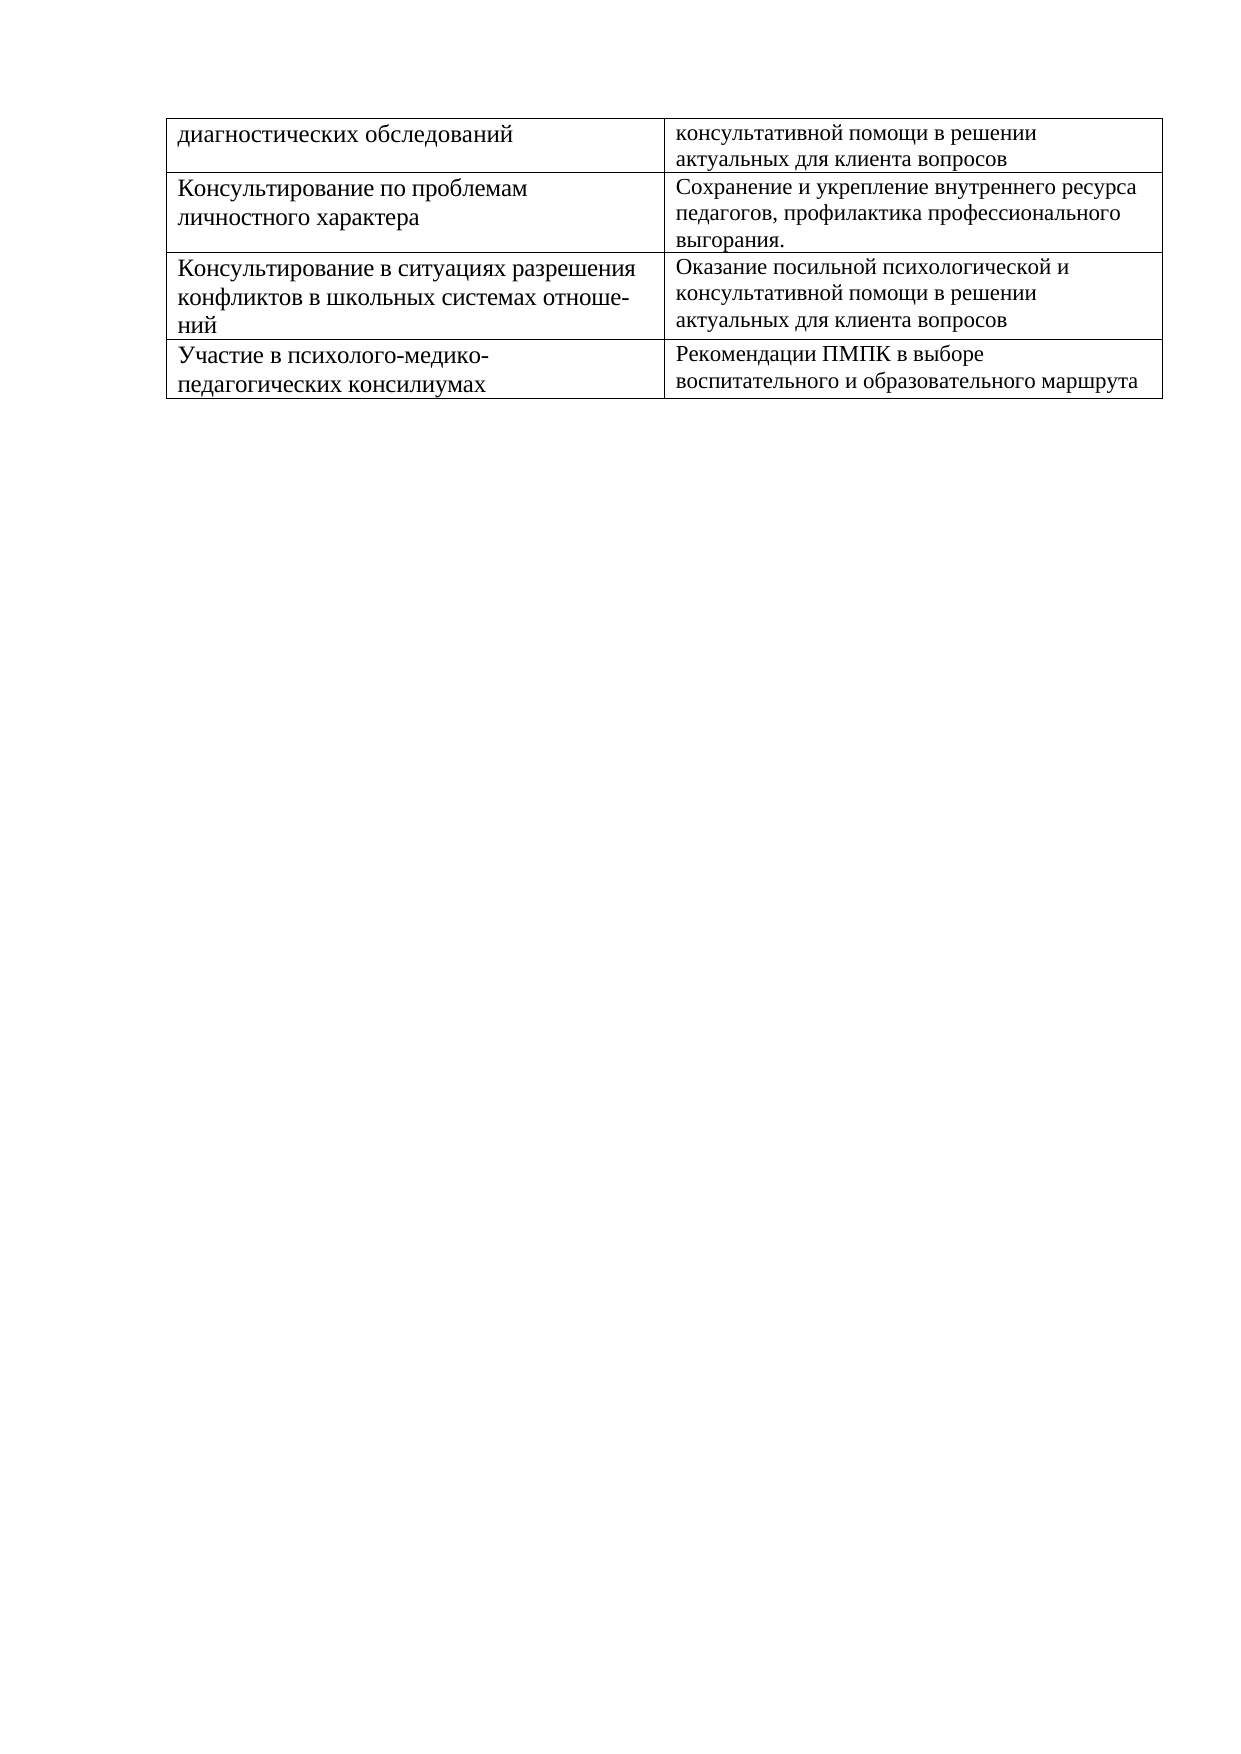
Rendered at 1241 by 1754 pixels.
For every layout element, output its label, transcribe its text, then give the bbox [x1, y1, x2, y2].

table_cell Рекомендации ПМПК в выборе воспитательного и образовательного маршрута [665, 340, 1162, 398]
table_cell Консультирование по проблемам личностного характера [167, 173, 664, 252]
table_cell Оказание посильной психологической и консультативной помощи в решении актуальных для клиента вопросов [665, 253, 1162, 339]
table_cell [167, 119, 664, 172]
table_cell Участие в психолого-медико-педагогических консилиумах [167, 340, 664, 398]
table_cell Сохранение и укрепление внутреннего ресурса педагогов, профилактика профессионального выгорания. [665, 173, 1162, 252]
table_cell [665, 119, 1162, 172]
table_cell Консультирование в ситуациях разрешения конфликтов в школьных системах отношений [167, 253, 664, 339]
